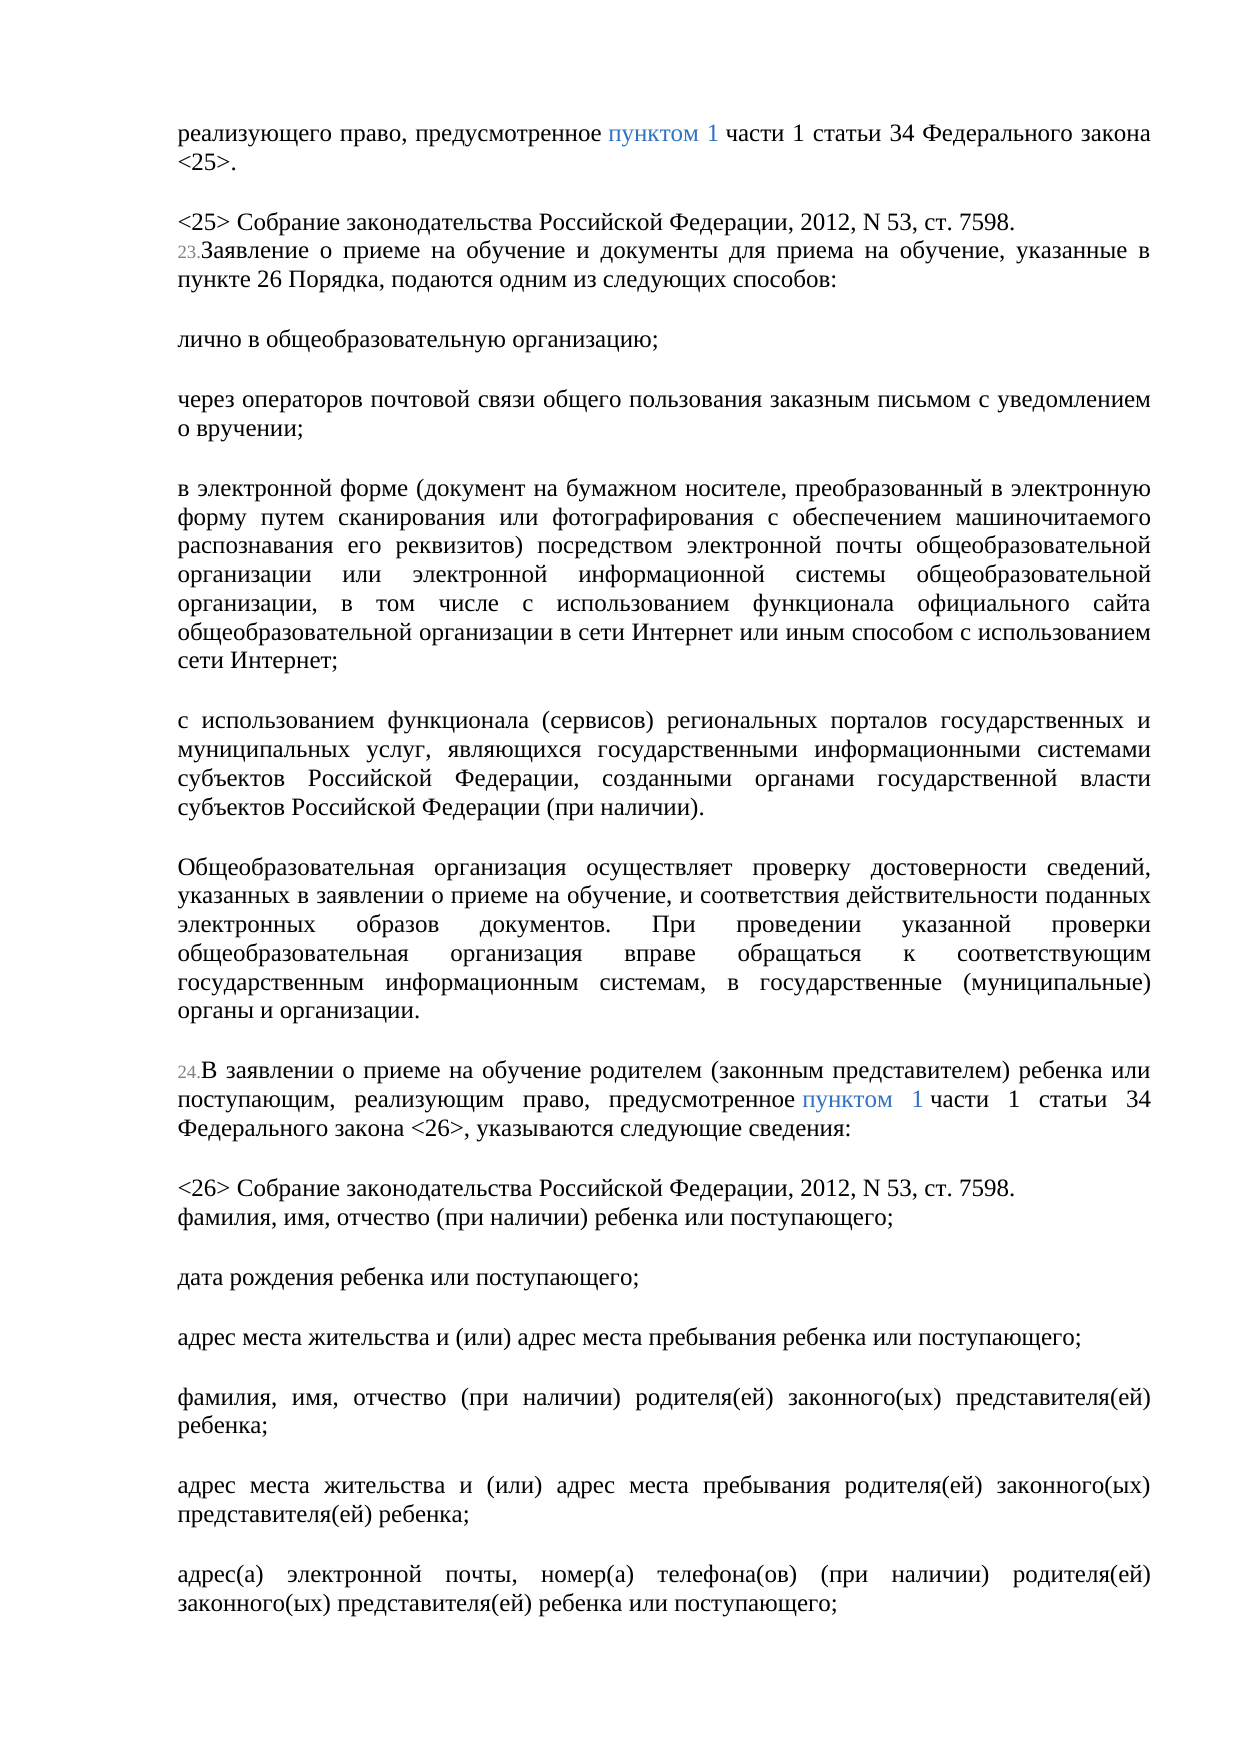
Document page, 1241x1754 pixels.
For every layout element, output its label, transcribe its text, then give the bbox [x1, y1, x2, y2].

text адрес места жительства и (или) адрес места пребывания родителя(ей) законного(ых) представителя(ей) ребенка; [177, 1471, 1152, 1528]
text через операторов почтовой связи общего пользования заказным письмом с уведомлением о вручении; [177, 384, 1152, 442]
text адрес места жительства и (или) адрес места пребывания ребенка или поступающего; [177, 1322, 1152, 1351]
text <25> Собрание законодательства Российской Федерации, 2012, N 53, ст. 7598. [177, 207, 1152, 236]
text <26> Собрание законодательства Российской Федерации, 2012, N 53, ст. 7598. [177, 1173, 1152, 1202]
text 24.В заявлении о приеме на обучение родителем (законным представителем) ребенка или поступающим, реализующим право, предусмотренное пунктом 1 части 1 статьи 34 Федерального закона <26>, указываются следующие сведения: [177, 1056, 1152, 1142]
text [177, 118, 1152, 176]
text фамилия, имя, отчество (при наличии) ребенка или поступающего; [177, 1202, 1152, 1231]
text адрес(а) электронной почты, номер(а) телефона(ов) (при наличии) родителя(ей) законного(ых) представителя(ей) ребенка или поступающего; [177, 1559, 1152, 1617]
text Общеобразовательная организация осуществляет проверку достоверности сведений, указанных в заявлении о приеме на обучение, и соответствия действительности поданных электронных образов документов. При проведении указанной проверки общеобразовательная организация вправе обращаться к соответствующим государственным информационным системам, в государственные (муниципальные) органы и организации. [177, 852, 1152, 1024]
text дата рождения ребенка или поступающего; [177, 1262, 1152, 1291]
text лично в общеобразовательную организацию; [177, 324, 1152, 353]
text с использованием функционала (сервисов) региональных порталов государственных и муниципальных услуг, являющихся государственными информационными системами субъектов Российской Федерации, созданными органами государственной власти субъектов Российской Федерации (при наличии). [177, 706, 1152, 821]
text фамилия, имя, отчество (при наличии) родителя(ей) законного(ых) представителя(ей) ребенка; [177, 1382, 1152, 1439]
text 23.Заявление о приеме на обучение и документы для приема на обучение, указанные в пункте 26 Порядка, подаются одним из следующих способов: [177, 236, 1152, 293]
text в электронной форме (документ на бумажном носителе, преобразованный в электронную форму путем сканирования или фотографирования с обеспечением машиночитаемого распознавания его реквизитов) посредством электронной почты общеобразовательной организации или электронной информационной системы общеобразовательной организации, в том числе с использованием функционала официального сайта общеобразовательной организации в сети Интернет или иным способом с использованием сети Интернет; [177, 473, 1152, 674]
